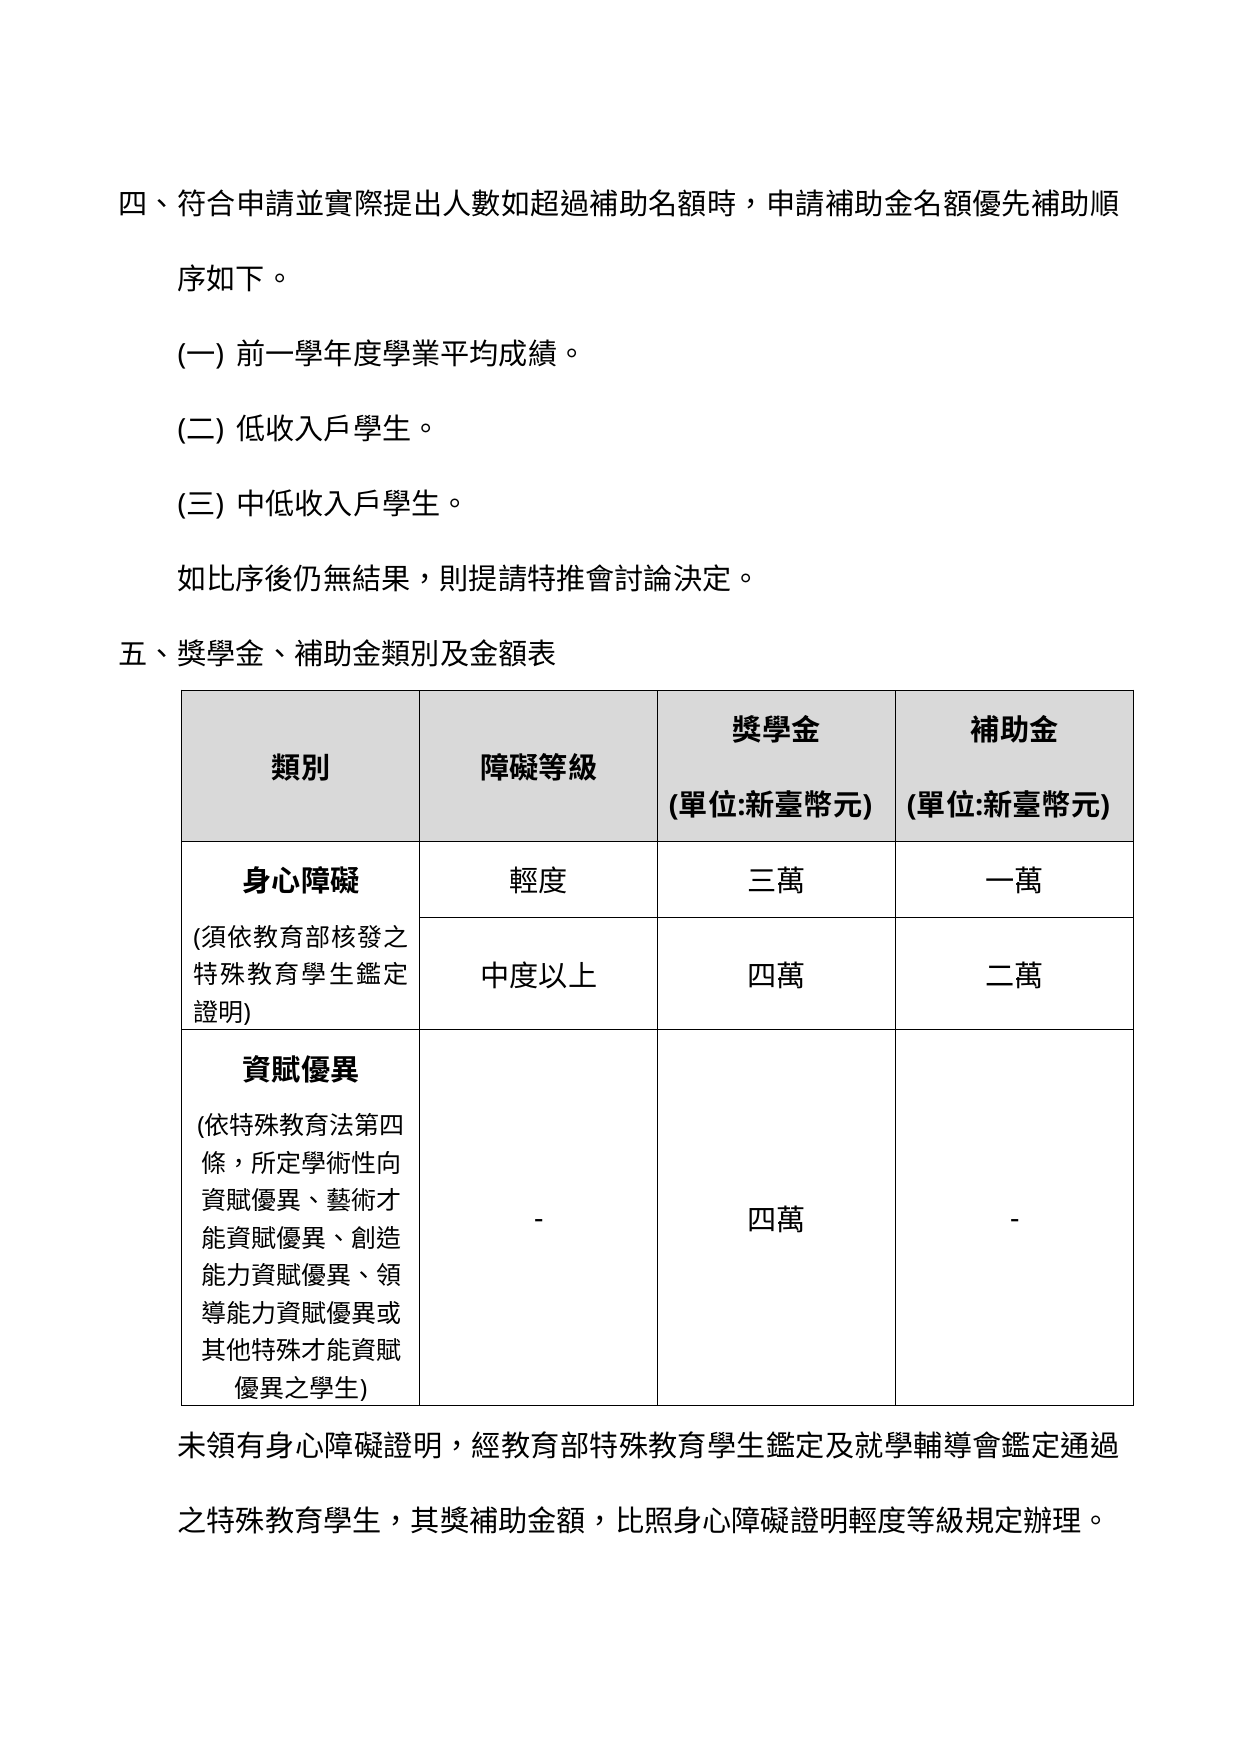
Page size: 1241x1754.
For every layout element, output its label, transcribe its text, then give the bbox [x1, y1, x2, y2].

table_cell - [420, 1030, 657, 1405]
table_header 障礙等級 [420, 691, 657, 841]
list 獎學金、補助金類別及金額表 [118, 614, 1122, 689]
text 如比序後仍無結果，則提請特推會討論決定。 [118, 539, 1122, 614]
list 低收入戶學生。 [177, 389, 1122, 464]
table_cell 輕度 [420, 842, 657, 917]
table_header 補助金 (單位:新臺幣元) [896, 691, 1133, 841]
table_cell - [896, 1030, 1133, 1405]
table_header 類別 [182, 691, 419, 841]
list 前一學年度學業平均成績。 [177, 314, 1122, 389]
table_cell 二萬 [896, 918, 1133, 1029]
table_cell 四萬 [658, 918, 895, 1029]
table_cell 身心障礙 (須依教育部核發之特殊教育學生鑑定證明) [182, 842, 419, 1029]
table_cell 一萬 [896, 842, 1133, 917]
list 未領有身心障礙證明，經教育部特殊教育學生鑑定及就學輔導會鑑定通過之特殊教育學生，其獎補助金額，比照身心障礙證明輕度等級規定辦理。 [177, 1406, 1122, 1556]
table_cell 四萬 [658, 1030, 895, 1405]
table_header 獎學金 (單位:新臺幣元) [658, 691, 895, 841]
list 中低收入戶學生。 [177, 464, 1122, 539]
list 符合申請並實際提出人數如超過補助名額時，申請補助金名額優先補助順序如下。 [118, 164, 1122, 314]
table_cell 三萬 [658, 842, 895, 917]
table_cell 中度以上 [420, 918, 657, 1029]
table_cell 資賦優異 (依特殊教育法第四條，所定學術性向資賦優異、藝術才能資賦優異、創造能力資賦優異、領導能力資賦優異或其他特殊才能資賦優異之學生) [182, 1030, 419, 1405]
